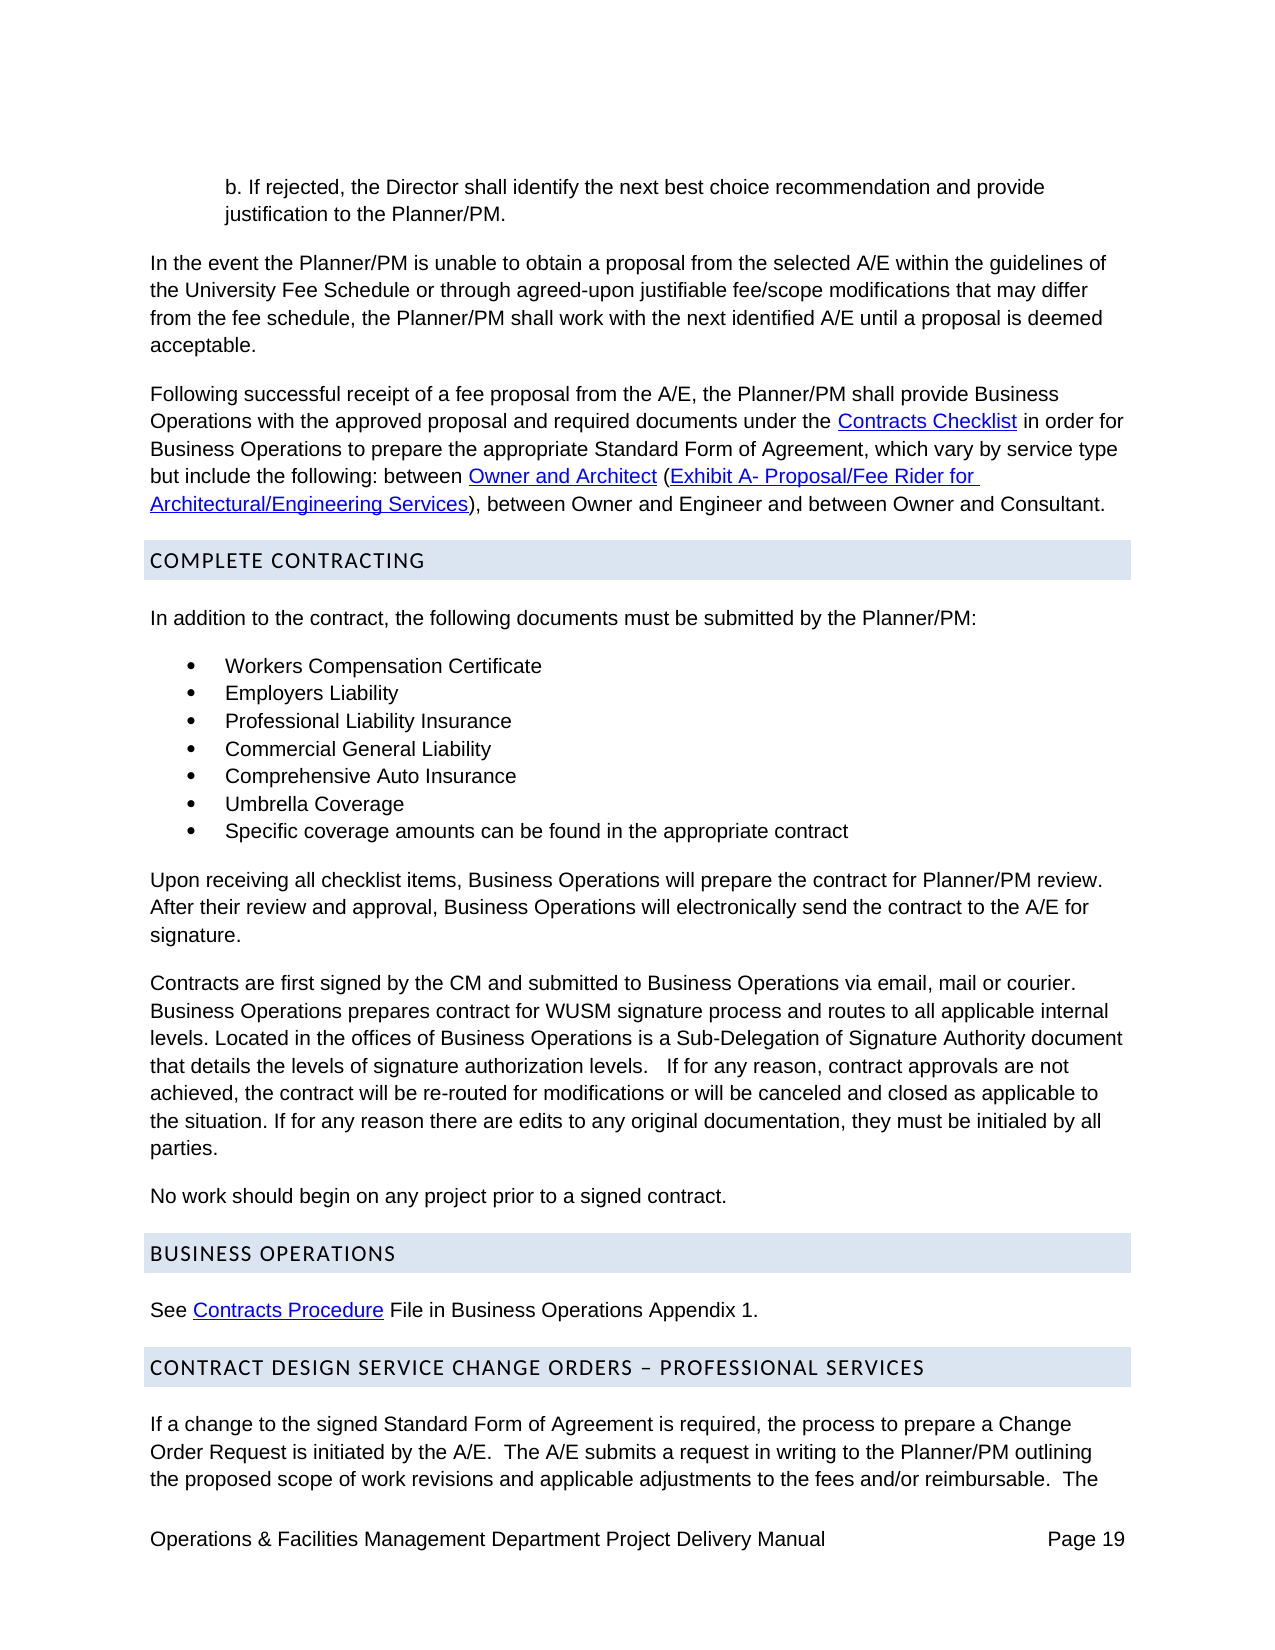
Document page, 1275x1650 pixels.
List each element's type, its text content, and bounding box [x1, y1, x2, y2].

list Workers Compensation Certificate [187, 654, 1125, 678]
text No work should begin on any project prior to a signed contract. [150, 1184, 1125, 1208]
list Specific coverage amounts can be found in the appropriate contract [187, 819, 1125, 843]
text Upon receiving all checklist items, Business Operations will prepare the contract for Planner/PM review. After their review and approval, Business Operations will electronically send the contract to the A/E for signature. [150, 868, 1125, 947]
text See Contracts Procedure File in Business Operations Appendix 1. [150, 1298, 1125, 1322]
list Professional Liability Insurance [187, 709, 1125, 733]
list Comprehensive Auto Insurance [187, 764, 1125, 788]
text b. If rejected, the Director shall identify the next best choice recommendation and provide justification to the Planner/PM. [225, 175, 1125, 226]
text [150, 1412, 1125, 1491]
text In the event the Planner/PM is unable to obtain a proposal from the selected A/E within the guidelines of the University Fee Schedule or through agreed-upon justifiable fee/scope modifications that may differ from the fee schedule, the Planner/PM shall work with the next identified A/E until a proposal is deemed acceptable. [150, 251, 1125, 357]
text Contracts are first signed by the CM and submitted to Business Operations via email, mail or courier. Business Operations prepares contract for WUSM signature process and routes to all applicable internal levels. Located in the offices of Business Operations is a Sub-Delegation of Signature Authority document that details the levels of signature authorization levels. If for any reason, contract approvals are not achieved, the contract will be re-routed for modifications or will be canceled and closed as applicable to the situation. If for any reason there are edits to any original documentation, they must be initialed by all parties. [150, 971, 1125, 1160]
subtitle Contract design service change orders – Professional Services [150, 1353, 1125, 1381]
subtitle BUsiness operations [150, 1239, 1125, 1267]
list Employers Liability [187, 681, 1125, 705]
list Umbrella Coverage [187, 792, 1125, 816]
text Following successful receipt of a fee proposal from the A/E, the Planner/PM shall provide Business Operations with the approved proposal and required documents under the Contracts Checklist in order for Business Operations to prepare the appropriate Standard Form of Agreement, which vary by service type but include the following: between Owner and Architect (Exhibit A- Proposal/Fee Rider for Architectural/Engineering Services), between Owner and Engineer and between Owner and Consultant. [150, 381, 1125, 515]
text In addition to the contract, the following documents must be submitted by the Planner/PM: [150, 605, 1125, 629]
list Commercial General Liability [187, 736, 1125, 761]
subtitle Complete Contracting [150, 546, 1125, 574]
